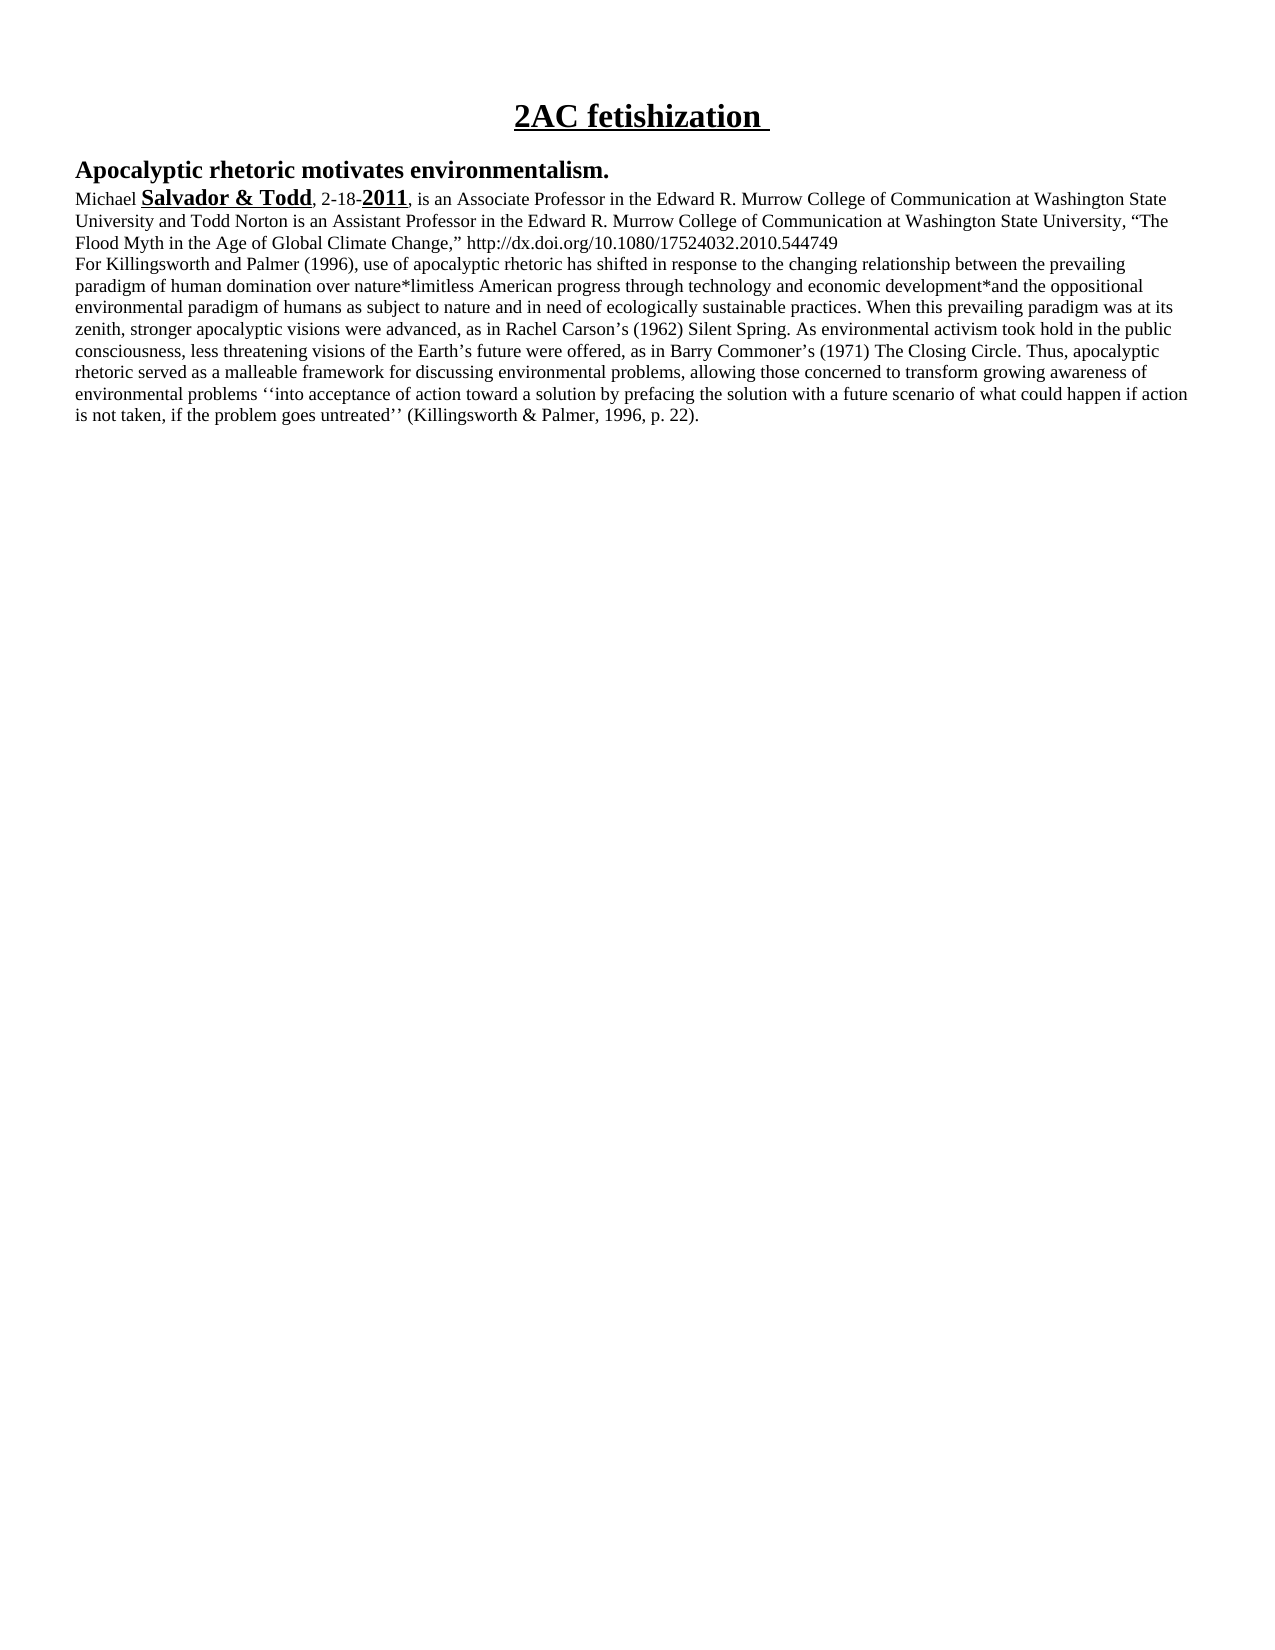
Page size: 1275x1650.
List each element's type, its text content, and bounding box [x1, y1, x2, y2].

subtitle 2AC fetishization [75, 96, 1200, 134]
subtitle Apocalyptic rhetoric motivates environmentalism. [75, 155, 1200, 184]
text Michael Salvador & Todd, 2-18-2011, is an Associate Professor in the Edward R. Murrow College of Communication at Washington State University and Todd Norton is an Assistant Professor in the Edward R. Murrow College of Communication at Washington State University, “The Flood Myth in the Age of Global Climate Change,” http://dx.doi.org/10.1080/17524032.2010.544749 [75, 184, 1200, 253]
text For Killingsworth and Palmer (1996), use of apocalyptic rhetoric has shifted in response to the changing relationship between the prevailing paradigm of human domination over nature*limitless American progress through technology and economic development*and the oppositional environmental paradigm of humans as subject to nature and in need of ecologically sustainable practices. When this prevailing paradigm was at its zenith, stronger apocalyptic visions were advanced, as in Rachel Carson’s (1962) Silent Spring. As environmental activism took hold in the public consciousness, less threatening visions of the Earth’s future were offered, as in Barry Commoner’s (1971) The Closing Circle. Thus, apocalyptic rhetoric served as a malleable framework for discussing environmental problems, allowing those concerned to transform growing awareness of environmental problems ‘‘into acceptance of action toward a solution by prefacing the solution with a future scenario of what could happen if action is not taken, if the problem goes untreated’’ (Killingsworth & Palmer, 1996, p. 22). [75, 253, 1200, 426]
